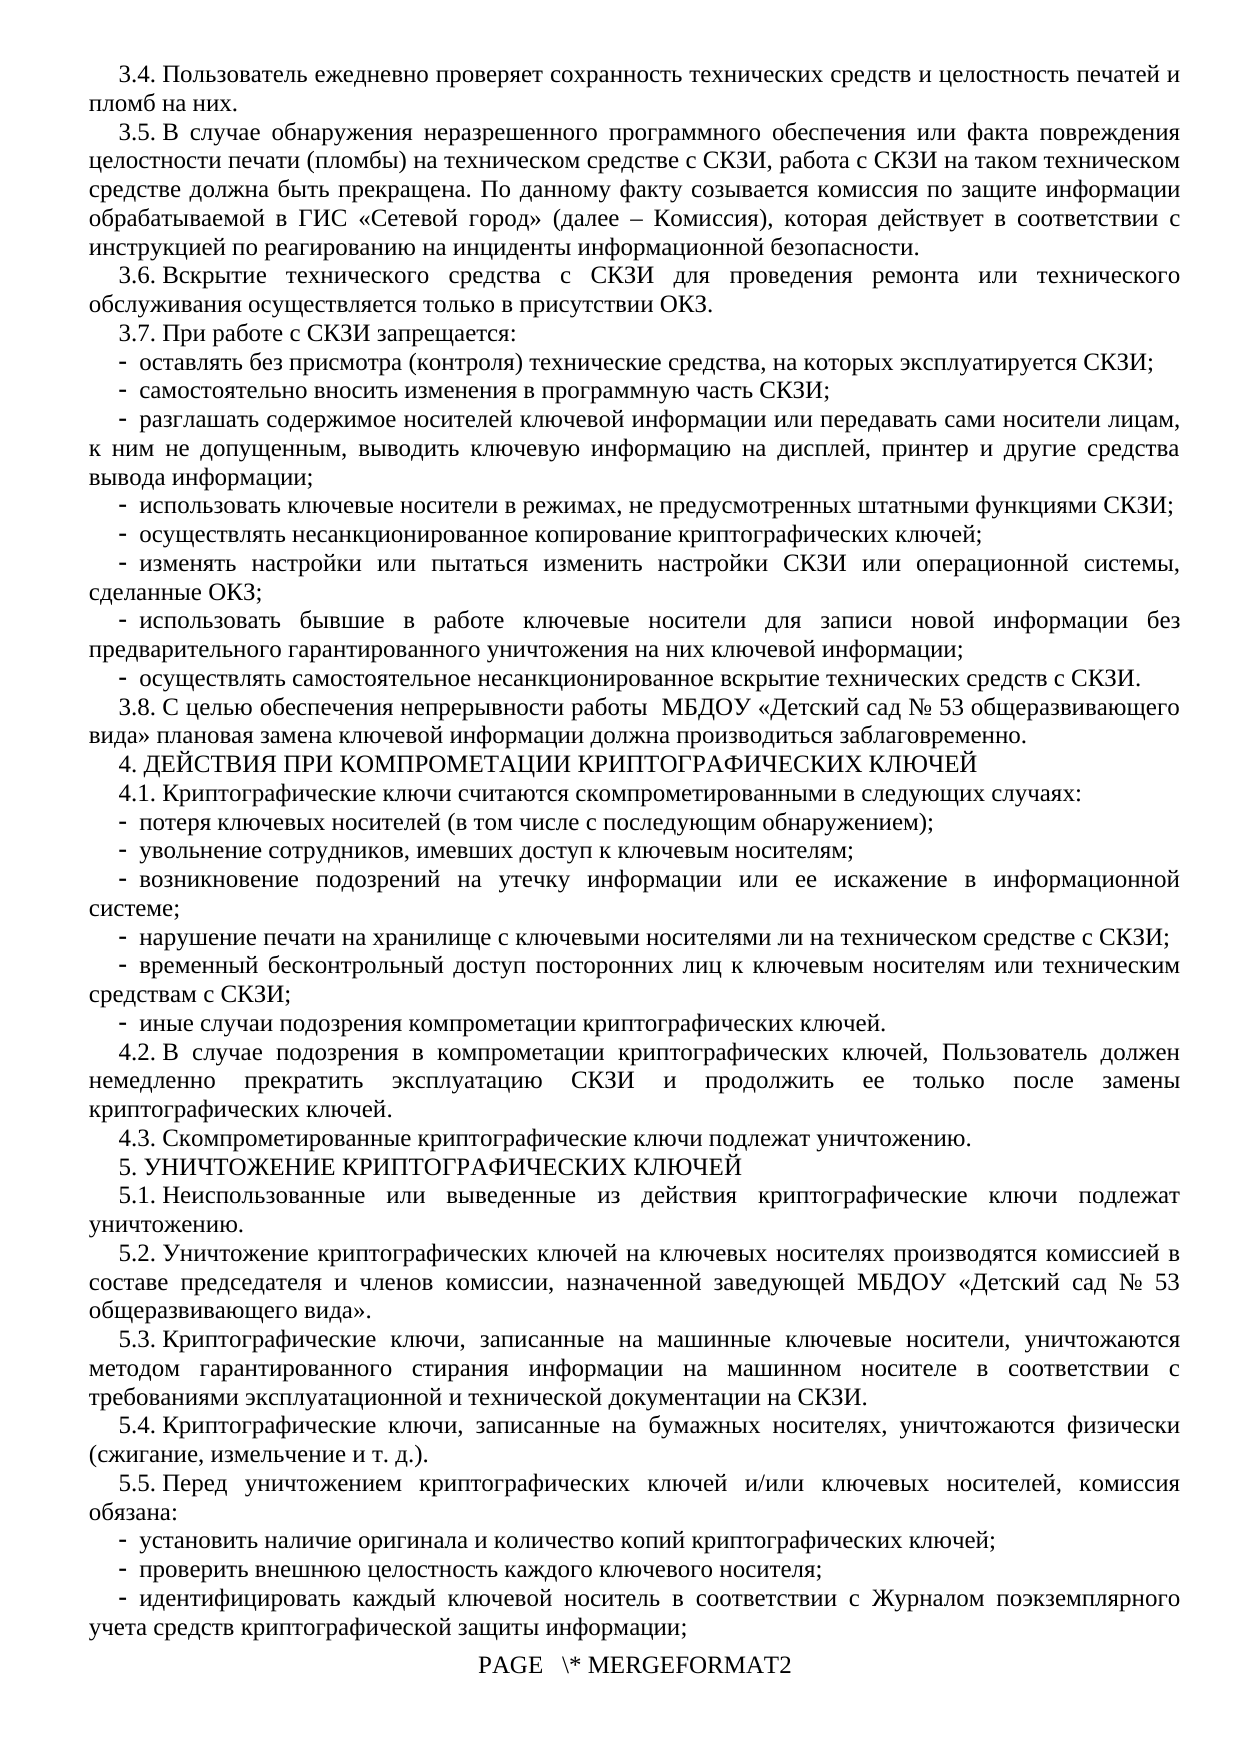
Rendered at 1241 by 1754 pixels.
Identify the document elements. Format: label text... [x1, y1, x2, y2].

list использовать ключевые носители в режимах, не предусмотренных штатными функциями СКЗИ; [89, 490, 1181, 519]
list иные случаи подозрения компрометации криптографических ключей. [89, 1008, 1181, 1037]
list С целью обеспечения непрерывности работы МБДОУ «Детский сад № 53 общеразвивающего вида» плановая замена ключевой информации должна производиться заблаговременно. [89, 692, 1181, 749]
list увольнение сотрудников, имевших доступ к ключевым носителям; [89, 835, 1181, 864]
list проверить внешнюю целостность каждого ключевого носителя; [89, 1554, 1181, 1583]
list изменять настройки или пытаться изменить настройки СКЗИ или операционной системы, сделанные ОКЗ; [89, 548, 1181, 605]
list осуществлять несанкционированное копирование криптографических ключей; [89, 519, 1181, 548]
list Неиспользованные или выведенные из действия криптографические ключи подлежат уничтожению. [89, 1180, 1181, 1238]
list использовать бывшие в работе ключевые носители для записи новой информации без предварительного гарантированного уничтожения на них ключевой информации; [89, 605, 1181, 663]
list самостоятельно вносить изменения в программную часть СКЗИ; [89, 375, 1181, 404]
list При работе с СКЗИ запрещается: [89, 318, 1181, 347]
list В случае обнаружения неразрешенного программного обеспечения или факта повреждения целостности печати (пломбы) на техническом средстве с СКЗИ, работа с СКЗИ на таком техническом средстве должна быть прекращена. По данному факту созывается комиссия по защите информации обрабатываемой в ГИС «Сетевой город» (далее – Комиссия), которая действует в соответствии с инструкцией по реагированию на инциденты информационной безопасности. [89, 117, 1181, 260]
list Криптографические ключи, записанные на бумажных носителях, уничтожаются физически (сжигание, измельчение и т. д.). [89, 1410, 1181, 1468]
list осуществлять самостоятельное несанкционированное вскрытие технических средств с СКЗИ. [89, 663, 1181, 692]
list возникновение подозрений на утечку информации или ее искажение в информационной системе; [89, 864, 1181, 922]
list идентифицировать каждый ключевой носитель в соответствии с Журналом поэкземплярного учета средств криптографической защиты информации; [89, 1583, 1181, 1640]
list оставлять без присмотра (контроля) технические средства, на которых эксплуатируется СКЗИ; [89, 347, 1181, 375]
list Криптографические ключи, записанные на машинные ключевые носители, уничтожаются методом гарантированного стирания информации на машинном носителе в соответствии с требованиями эксплуатационной и технической документации на СКЗИ. [89, 1324, 1181, 1410]
list В случае подозрения в компрометации криптографических ключей, Пользователь должен немедленно прекратить эксплуатацию СКЗИ и продолжить ее только после замены криптографических ключей. [89, 1037, 1181, 1123]
list временный бесконтрольный доступ посторонних лиц к ключевым носителям или техническим средствам с СКЗИ; [89, 950, 1181, 1008]
list Уничтожение криптографических ключей на ключевых носителях производятся комиссией в составе председателя и членов комиссии, назначенной заведующей МБДОУ «Детский сад № 53 общеразвивающего вида». [89, 1238, 1181, 1324]
list Пользователь ежедневно проверяет сохранность технических средств и целостность печатей и пломб на них. [89, 59, 1181, 117]
list установить наличие оригинала и количество копий криптографических ключей; [89, 1525, 1181, 1554]
list Перед уничтожением криптографических ключей и/или ключевых носителей, комиссия обязана: [89, 1468, 1181, 1525]
list Вскрытие технического средства с СКЗИ для проведения ремонта или технического обслуживания осуществляется только в присутствии ОКЗ. [89, 260, 1181, 318]
list УНИЧТОЖЕНИЕ КРИПТОГРАФИЧЕСКИХ КЛЮЧЕЙ [89, 1152, 1181, 1180]
list ДЕЙСТВИЯ ПРИ КОМПРОМЕТАЦИИ КРИПТОГРАФИЧЕСКИХ КЛЮЧЕЙ [89, 749, 1181, 778]
list потеря ключевых носителей (в том числе с последующим обнаружением); [89, 807, 1181, 835]
list нарушение печати на хранилище с ключевыми носителями ли на техническом средстве с СКЗИ; [89, 922, 1181, 950]
list Скомпрометированные криптографические ключи подлежат уничтожению. [89, 1123, 1181, 1152]
list разглашать содержимое носителей ключевой информации или передавать сами носители лицам, к ним не допущенным, выводить ключевую информацию на дисплей, принтер и другие средства вывода информации; [89, 404, 1181, 490]
list Криптографические ключи считаются скомпрометированными в следующих случаях: [89, 778, 1181, 807]
